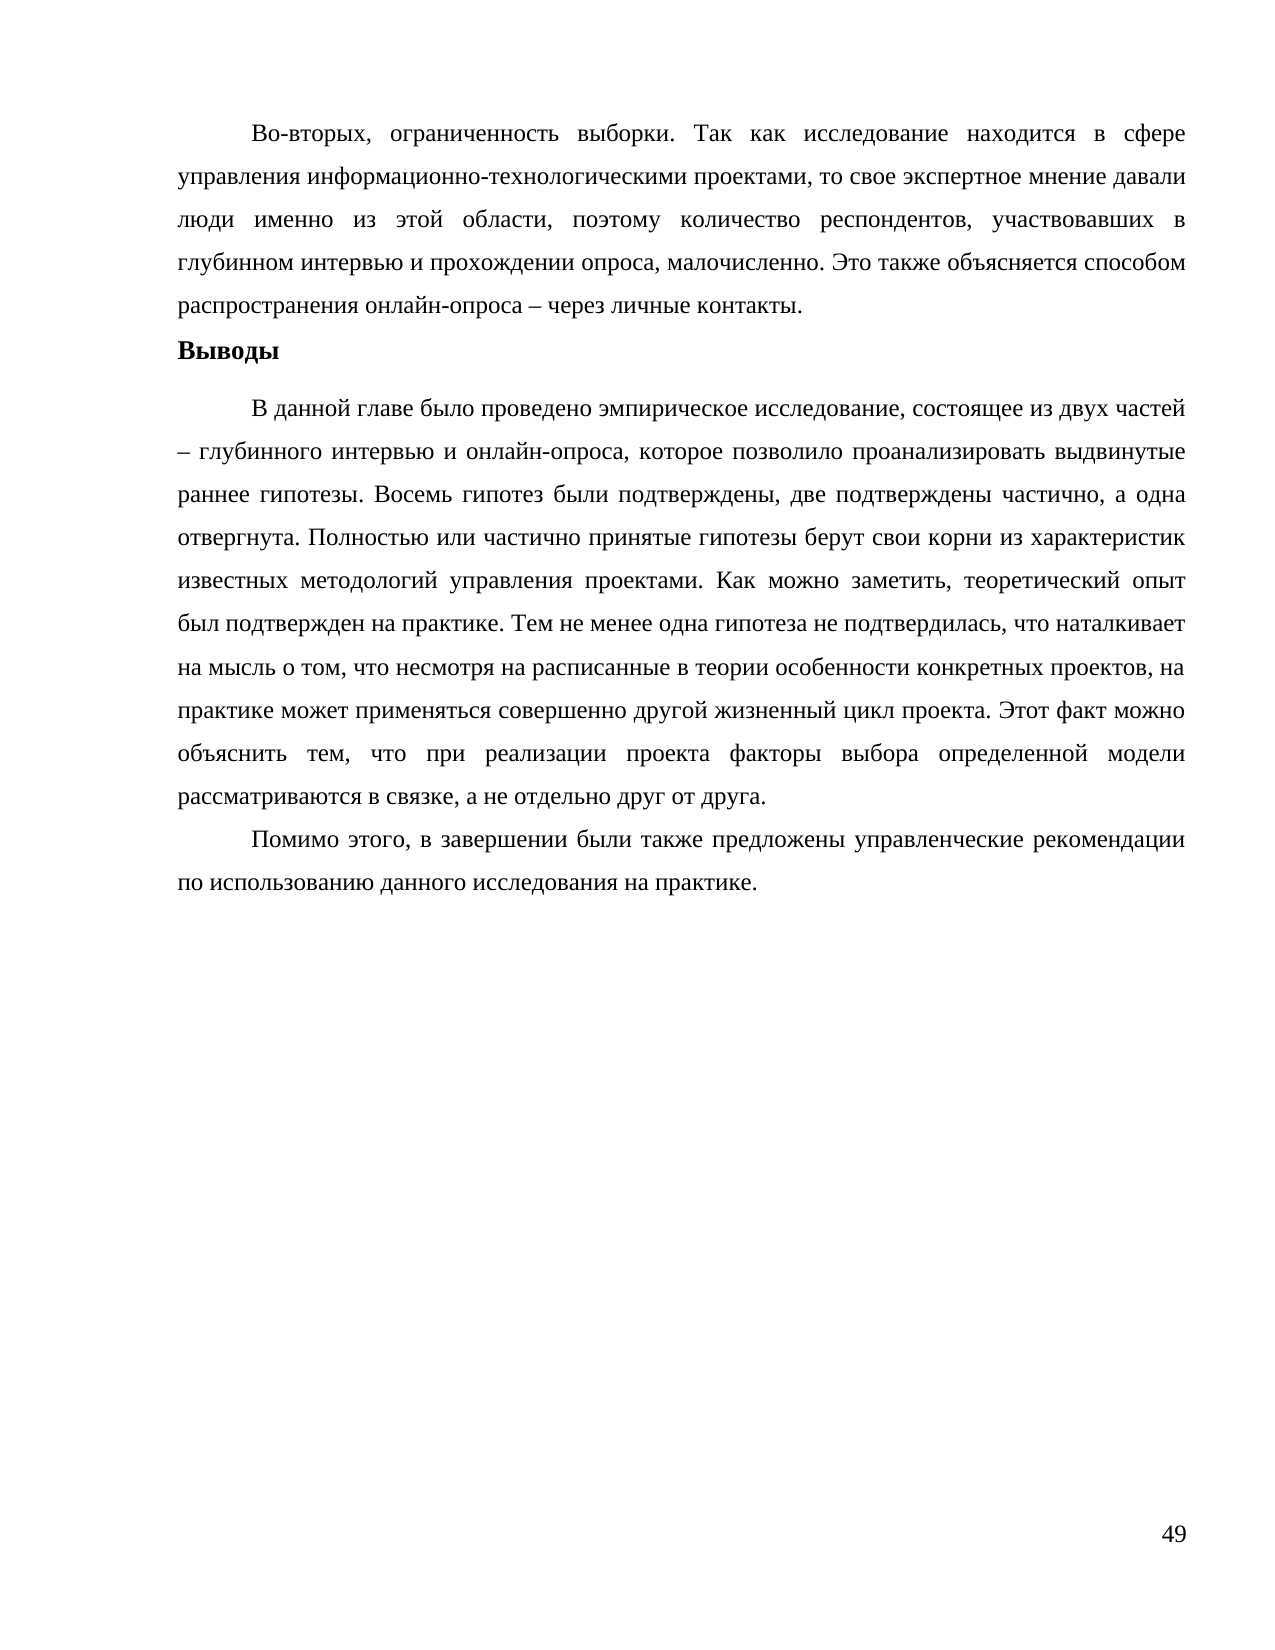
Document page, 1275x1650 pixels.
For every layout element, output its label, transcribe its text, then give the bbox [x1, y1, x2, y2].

subtitle Выводы [177, 334, 1186, 365]
text Помимо этого, в завершении были также предложены управленческие рекомендации по использованию данного исследования на практике. [177, 824, 1186, 896]
text Во-вторых, ограниченность выборки. Так как исследование находится в сфере управления информационно-технологическими проектами, то свое экспертное мнение давали люди именно из этой области, поэтому количество респондентов, участвовавших в глубинном интервью и прохождении опроса, малочисленно. Это также объясняется способом распространения онлайн-опроса – через личные контакты. [177, 118, 1186, 319]
text В данной главе было проведено эмпирическое исследование, состоящее из двух частей – глубинного интервью и онлайн-опроса, которое позволило проанализировать выдвинутые раннее гипотезы. Восемь гипотез были подтверждены, две подтверждены частично, а одна отвергнута. Полностью или частично принятые гипотезы берут свои корни из характеристик известных методологий управления проектами. Как можно заметить, теоретический опыт был подтвержден на практике. Тем не менее одна гипотеза не подтвердилась, что наталкивает на мысль о том, что несмотря на расписанные в теории особенности конкретных проектов, на практике может применяться совершенно другой жизненный цикл проекта. Этот факт можно объяснить тем, что при реализации проекта факторы выбора определенной модели рассматриваются в связке, а не отдельно друг от друга. [177, 393, 1186, 810]
